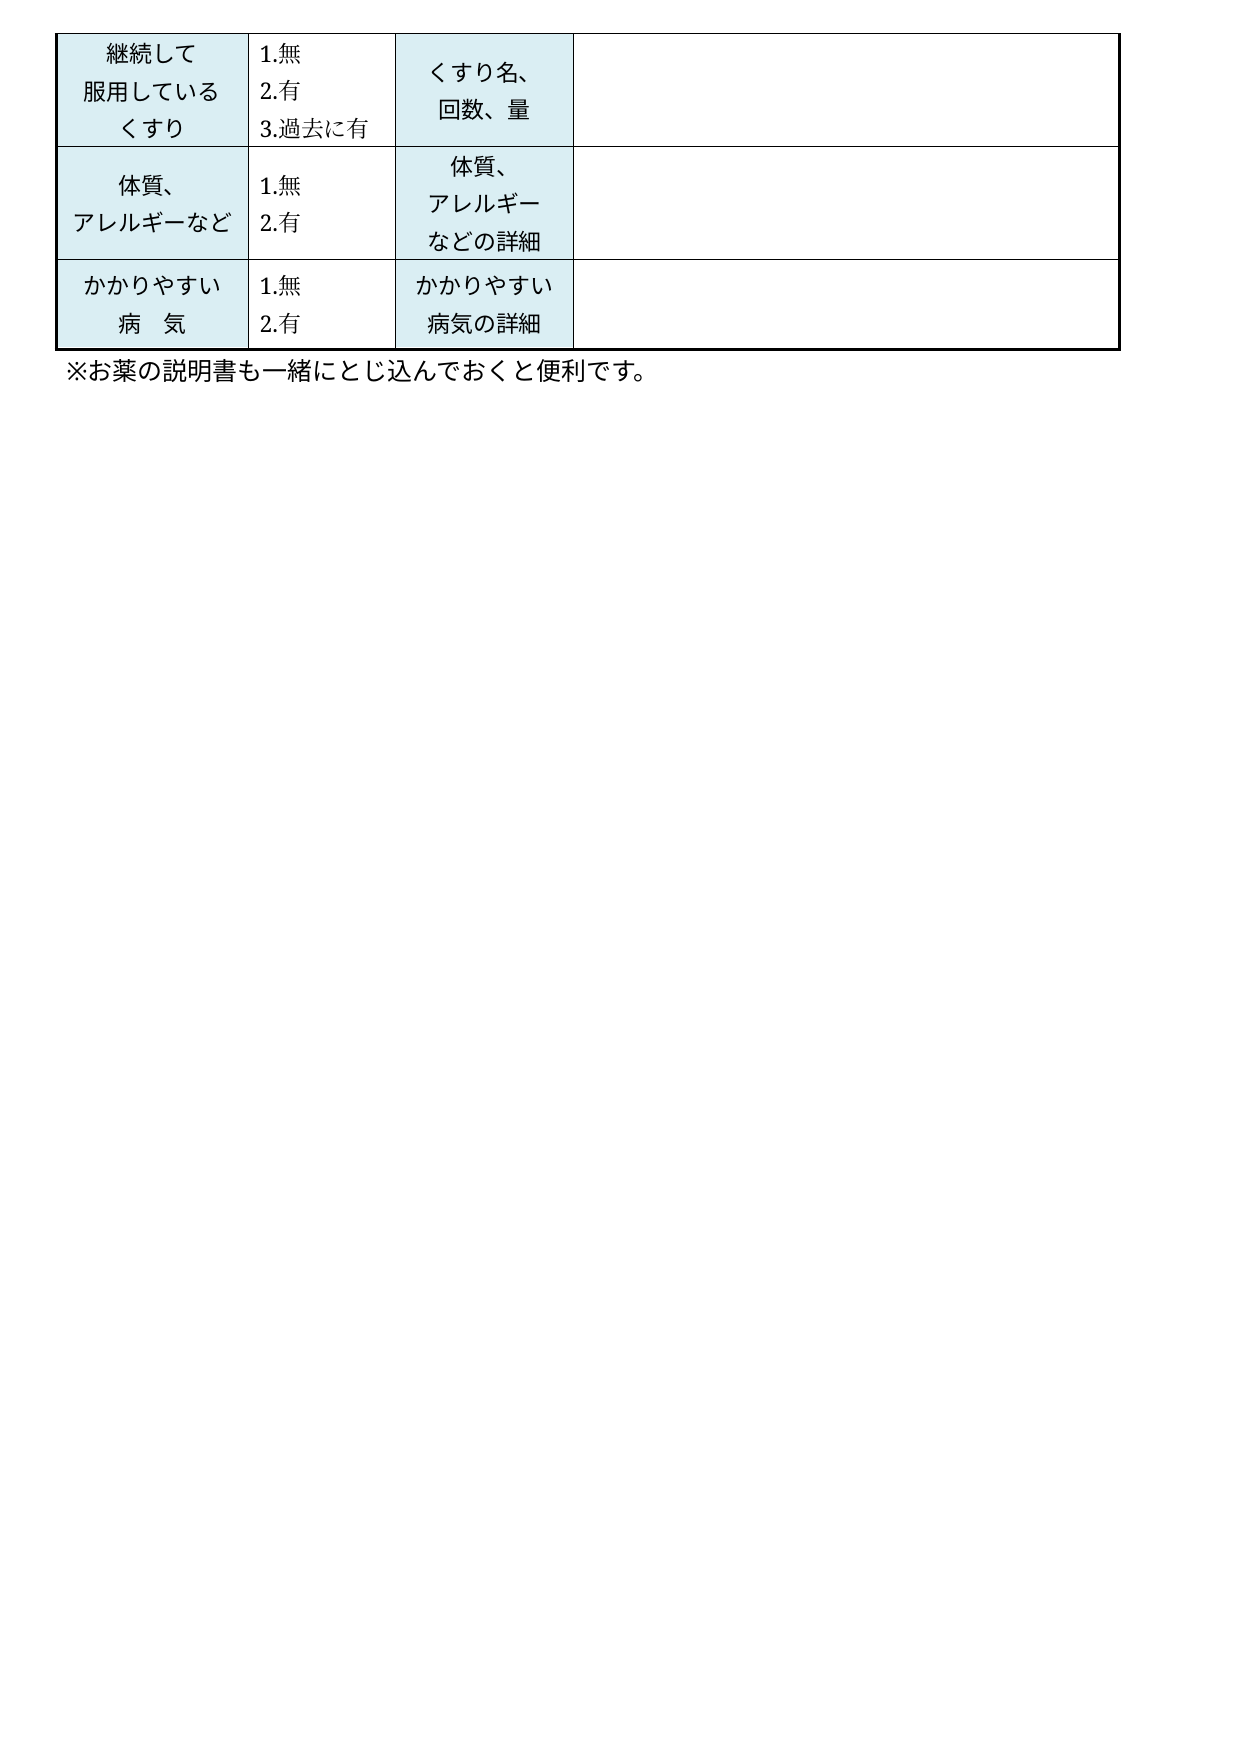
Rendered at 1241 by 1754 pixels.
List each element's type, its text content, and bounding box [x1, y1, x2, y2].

table_cell 1.無 2.有 [249, 147, 395, 259]
table_cell 継続して 服用している くすり [58, 34, 248, 146]
table_cell 体質、 アレルギーなど [58, 147, 248, 259]
table_cell [574, 34, 1118, 146]
table_cell [574, 147, 1118, 259]
table_cell 1.無 2.有 [249, 260, 395, 347]
table_cell [574, 260, 1118, 347]
table_cell 1.無 2.有 3.過去に有 [249, 34, 395, 146]
table_cell くすり名、 回数、量 [396, 34, 573, 146]
table_cell かかりやすい 病 気 [58, 260, 248, 347]
text ※お薬の説明書も一緒にとじ込んでおくと便利です。 [41, 351, 1199, 388]
table_cell 体質、 アレルギー などの詳細 [396, 147, 573, 259]
table_cell かかりやすい 病気の詳細 [396, 260, 573, 347]
